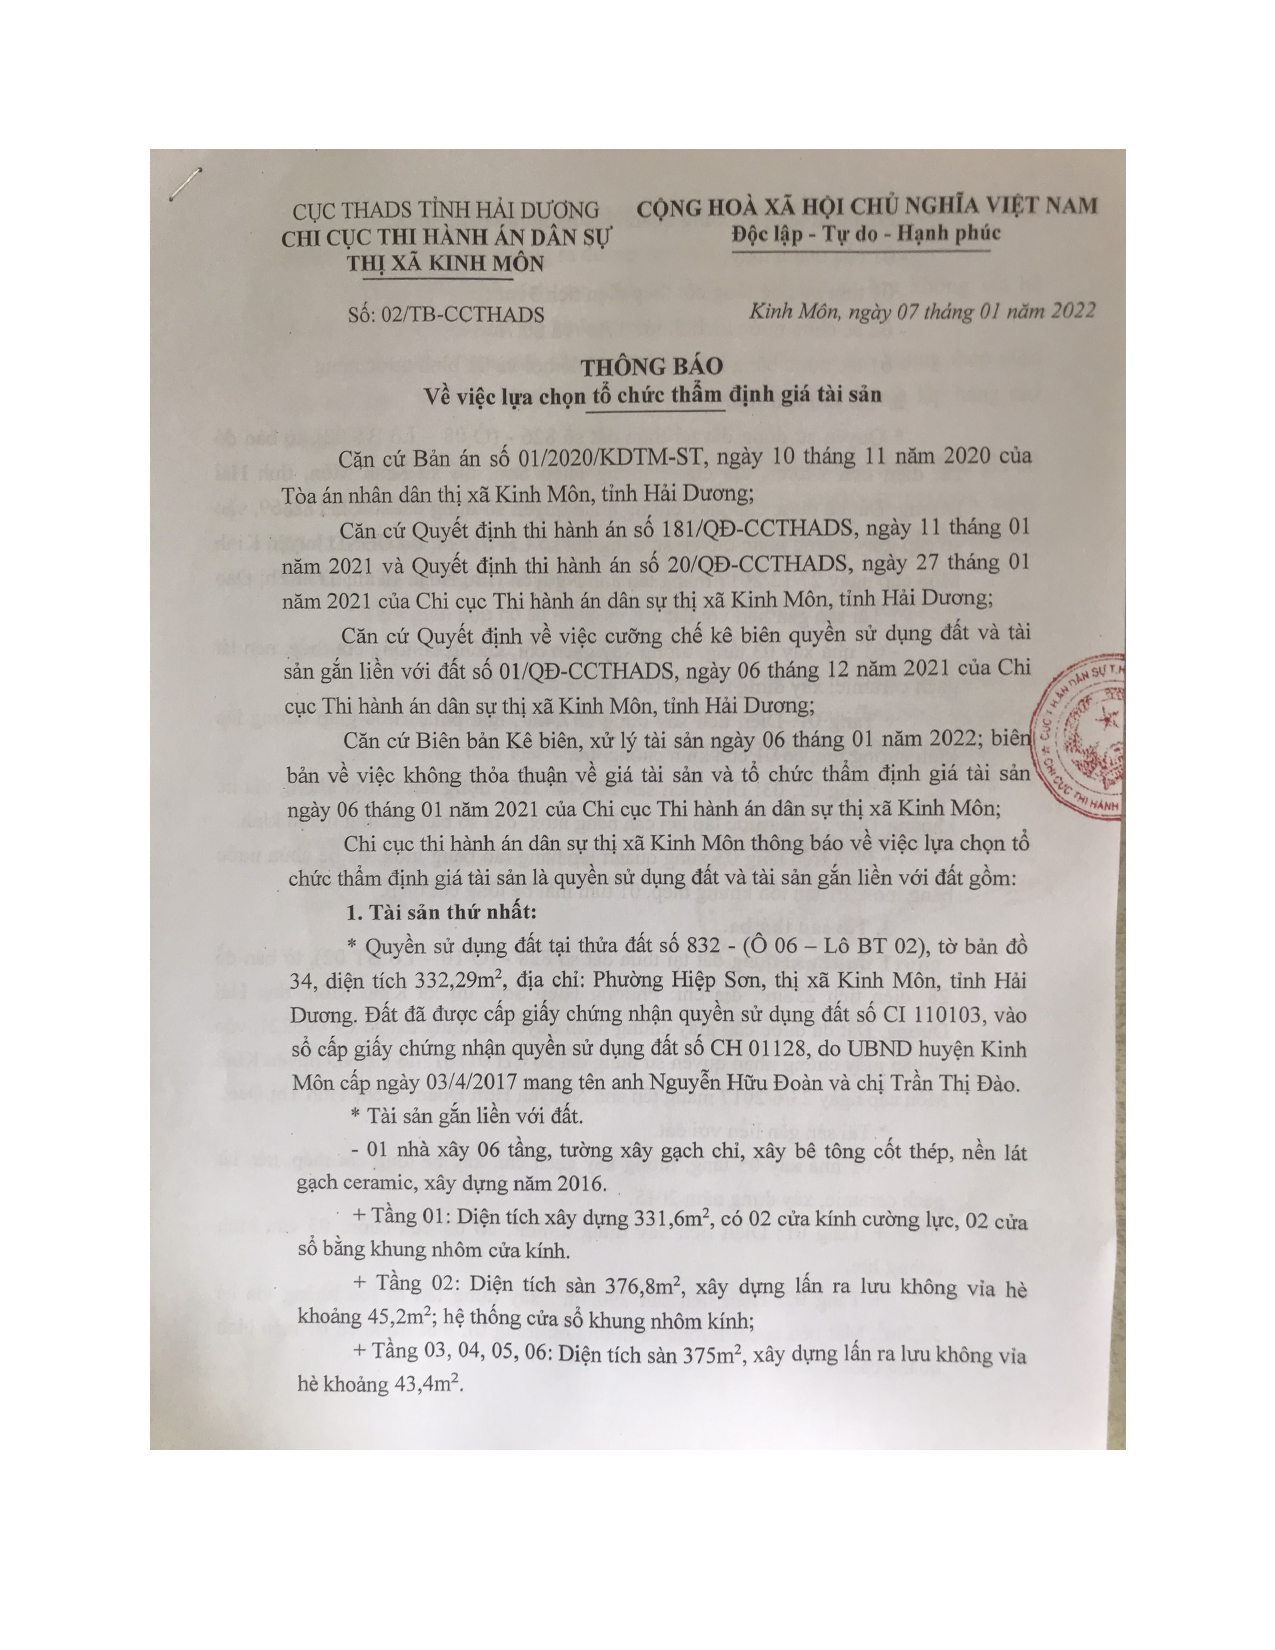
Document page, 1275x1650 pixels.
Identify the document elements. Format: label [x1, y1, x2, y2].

picture [150, 149, 1126, 1450]
